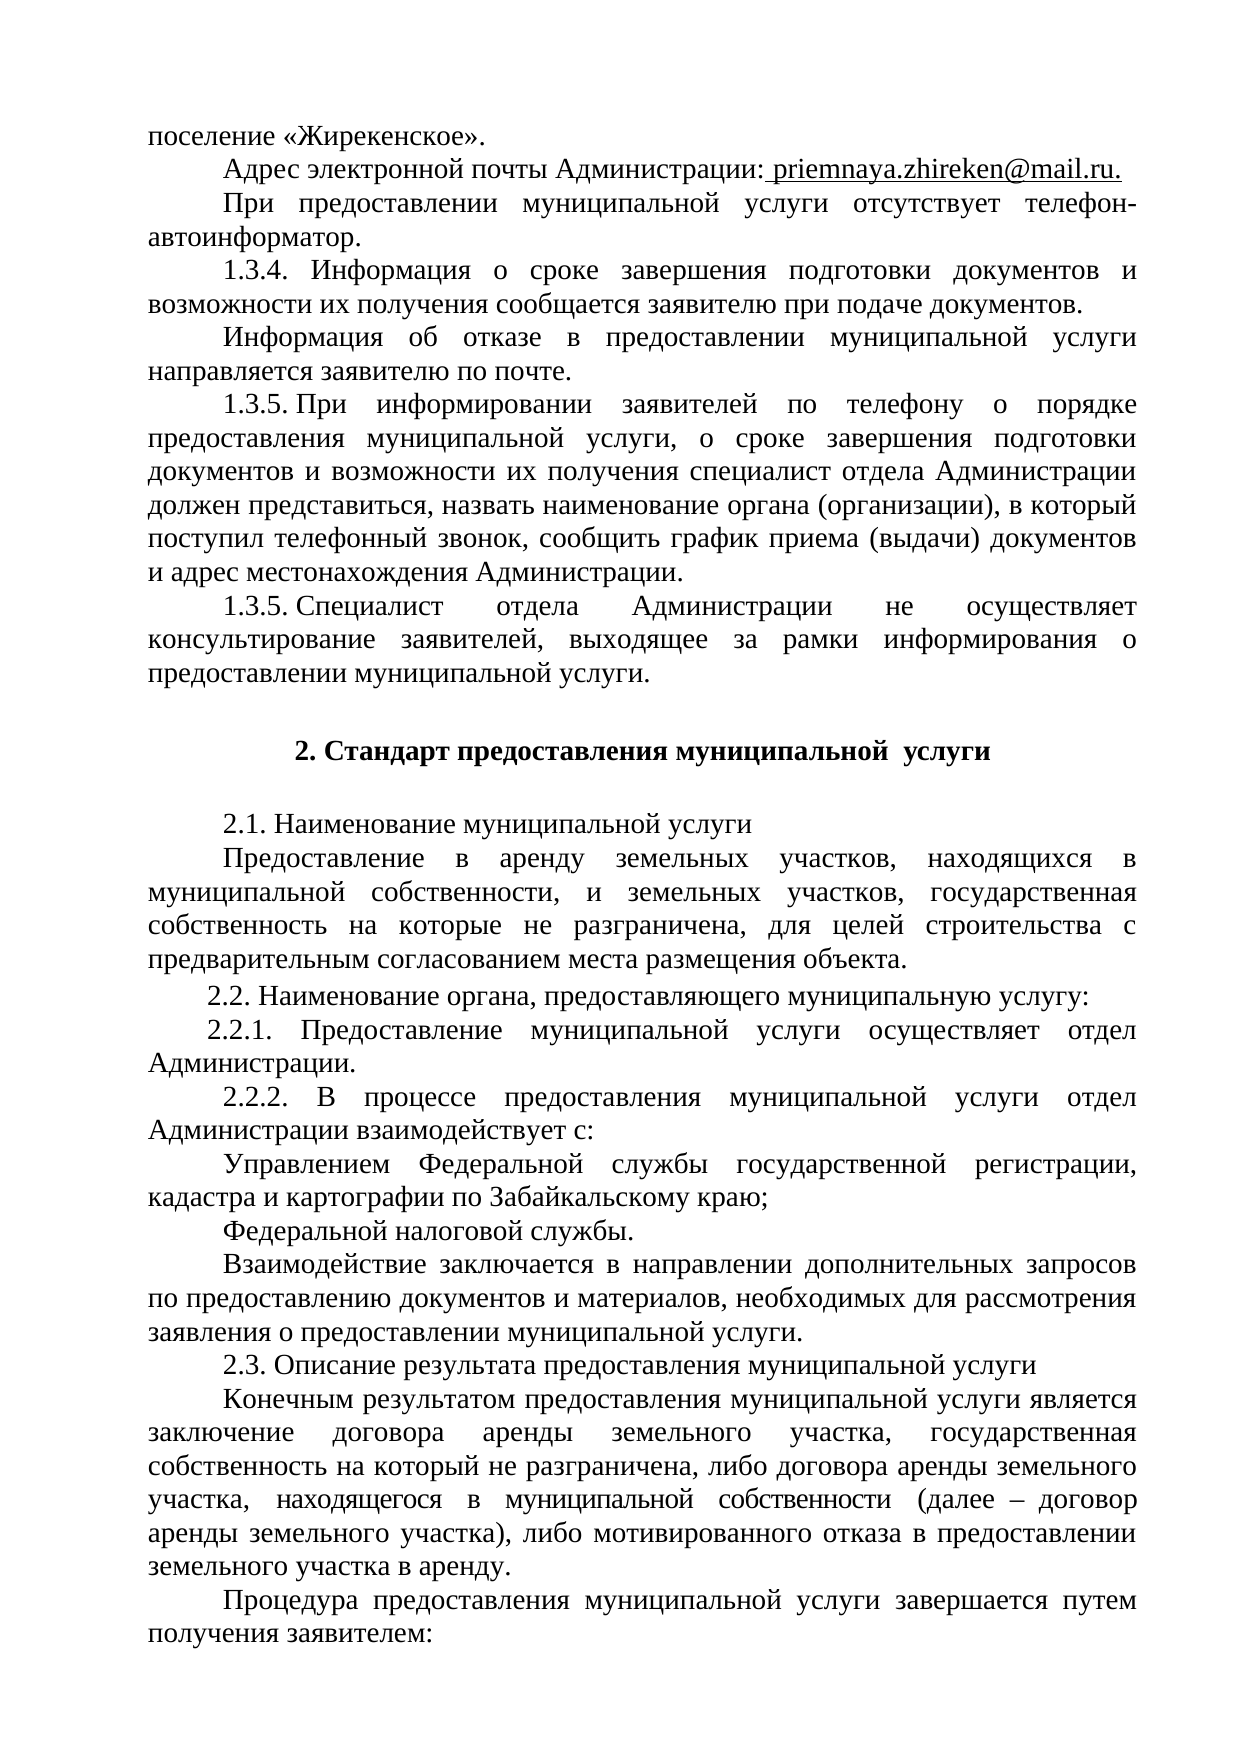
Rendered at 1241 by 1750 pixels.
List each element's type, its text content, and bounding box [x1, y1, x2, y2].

text 2.3. Описание результата предоставления муниципальной услуги [148, 1347, 1138, 1381]
text Федеральной налоговой службы. [148, 1213, 1138, 1247]
text Управлением Федеральной службы государственной регистрации, кадастра и картографии по Забайкальскому краю; [148, 1146, 1138, 1213]
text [148, 118, 1138, 152]
text При предоставлении муниципальной услуги отсутствует телефон-автоинформатор. [148, 185, 1138, 252]
text 1.3.5. При информировании заявителей по телефону о порядке предоставления муниципальной услуги, о сроке завершения подготовки документов и возможности их получения специалист отдела Администрации должен представиться, назвать наименование органа (организации), в который поступил телефонный звонок, сообщить график приема (выдачи) документов и адрес местонахождения Администрации. [148, 386, 1138, 588]
text 2.2. Наименование органа, предоставляющего муниципальную услугу: [148, 974, 1138, 1012]
text 2.1. Наименование муниципальной услуги [148, 807, 1138, 840]
text Конечным результатом предоставления муниципальной услуги является заключение договора аренды земельного участка, государственная собственность на который не разграничена, либо договора аренды земельного участка, находящегося в муниципальной собственности (далее – договор аренды земельного участка), либо мотивированного отказа в предоставлении земельного участка в аренду. [148, 1381, 1138, 1582]
text Информация об отказе в предоставлении муниципальной услуги направляется заявителю по почте. [148, 319, 1138, 386]
text Взаимодействие заключается в направлении дополнительных запросов по предоставлению документов и материалов, необходимых для рассмотрения заявления о предоставлении муниципальной услуги. [148, 1247, 1138, 1347]
subtitle 2. Стандарт предоставления муниципальной услуги [148, 733, 1138, 767]
text 2.2.2. В процессе предоставления муниципальной услуги отдел Администрации взаимодействует с: [148, 1079, 1138, 1146]
text 2.2.1. Предоставление муниципальной услуги осуществляет отдел Администрации. [148, 1012, 1138, 1079]
text 1.3.4. Информация о сроке завершения подготовки документов и возможности их получения сообщается заявителю при подаче документов. [148, 252, 1138, 319]
text Предоставление в аренду земельных участков, находящихся в муниципальной собственности, и земельных участков, государственная собственность на которые не разграничена, для целей строительства с предварительным согласованием места размещения объекта. [148, 840, 1138, 974]
text Адрес электронной почты Администрации: priemnaya.zhireken@mail.ru. [148, 152, 1138, 185]
text Процедура предоставления муниципальной услуги завершается путем получения заявителем: [148, 1582, 1138, 1649]
text 1.3.5. Специалист отдела Администрации не осуществляет консультирование заявителей, выходящее за рамки информирования о предоставлении муниципальной услуги. [148, 588, 1138, 688]
